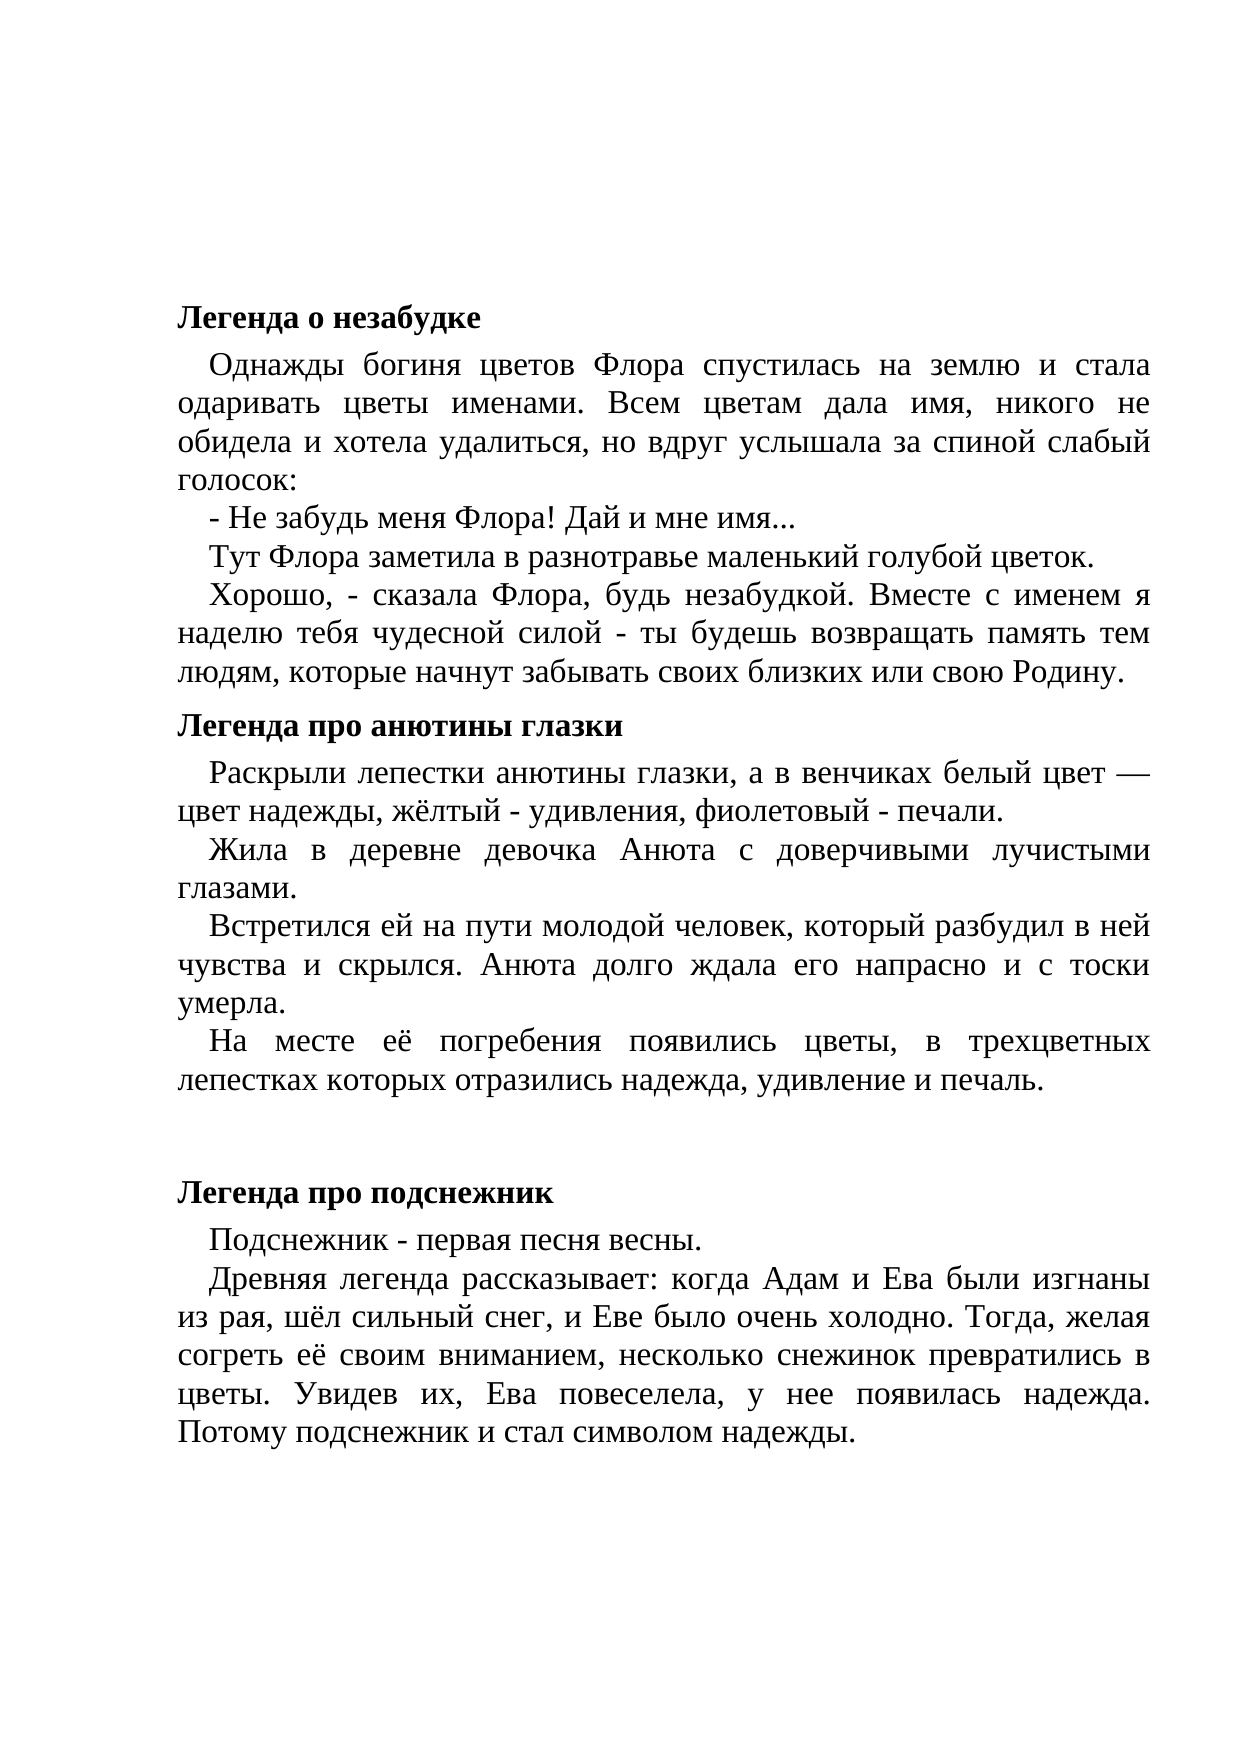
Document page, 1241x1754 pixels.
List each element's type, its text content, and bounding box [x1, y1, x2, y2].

text На месте её погребения появились цветы, в трехцветных лепестках которых отразились надежда, удивление и печаль. [177, 1021, 1152, 1097]
subtitle Легенда про анютины глазки [177, 705, 1152, 743]
text Встретился ей на пути молодой человек, который разбудил в ней чувства и скрылся. Анюта долго ждала его напрасно и с тоски умерла. [177, 906, 1152, 1021]
text Жила в деревне девочка Анюта с доверчивыми лучистыми глазами. [177, 829, 1152, 906]
text Хорошо, - сказала Флора, будь незабудкой. Вместе с именем я наделю тебя чудесной силой - ты будешь возвращать память тем людям, которые начнут забывать своих близких или свою Родину. [177, 574, 1152, 689]
text Древняя легенда рассказывает: когда Адам и Ева были изгнаны из рая, шёл сильный снег, и Еве было очень холодно. Тогда, желая согреть её своим вниманием, несколько снежинок превратились в цветы. Увидев их, Ева повеселела, у нее появилась надежда. Потому подснежник и стал символом надежды. [177, 1258, 1152, 1450]
subtitle Легенда про подснежник [177, 1172, 1152, 1211]
text Однажды богиня цветов Флора спустилась на землю и стала одаривать цветы именами. Всем цветам дала имя, никого не обидела и хотела удалиться, но вдруг услышала за спиной слабый голосок: [177, 344, 1152, 498]
text Подснежник - первая песня весны. [177, 1220, 1152, 1258]
text Раскрыли лепестки анютины глазки, а в венчиках белый цвет — цвет надежды, жёлтый - удивления, фиолетовый - печали. [177, 752, 1152, 829]
text - Не забудь меня Флора! Дай и мне имя... [177, 498, 1152, 536]
subtitle Легенда о незабудке [177, 297, 1152, 336]
text Тут Флора заметила в разнотравье маленький голубой цветок. [177, 536, 1152, 574]
